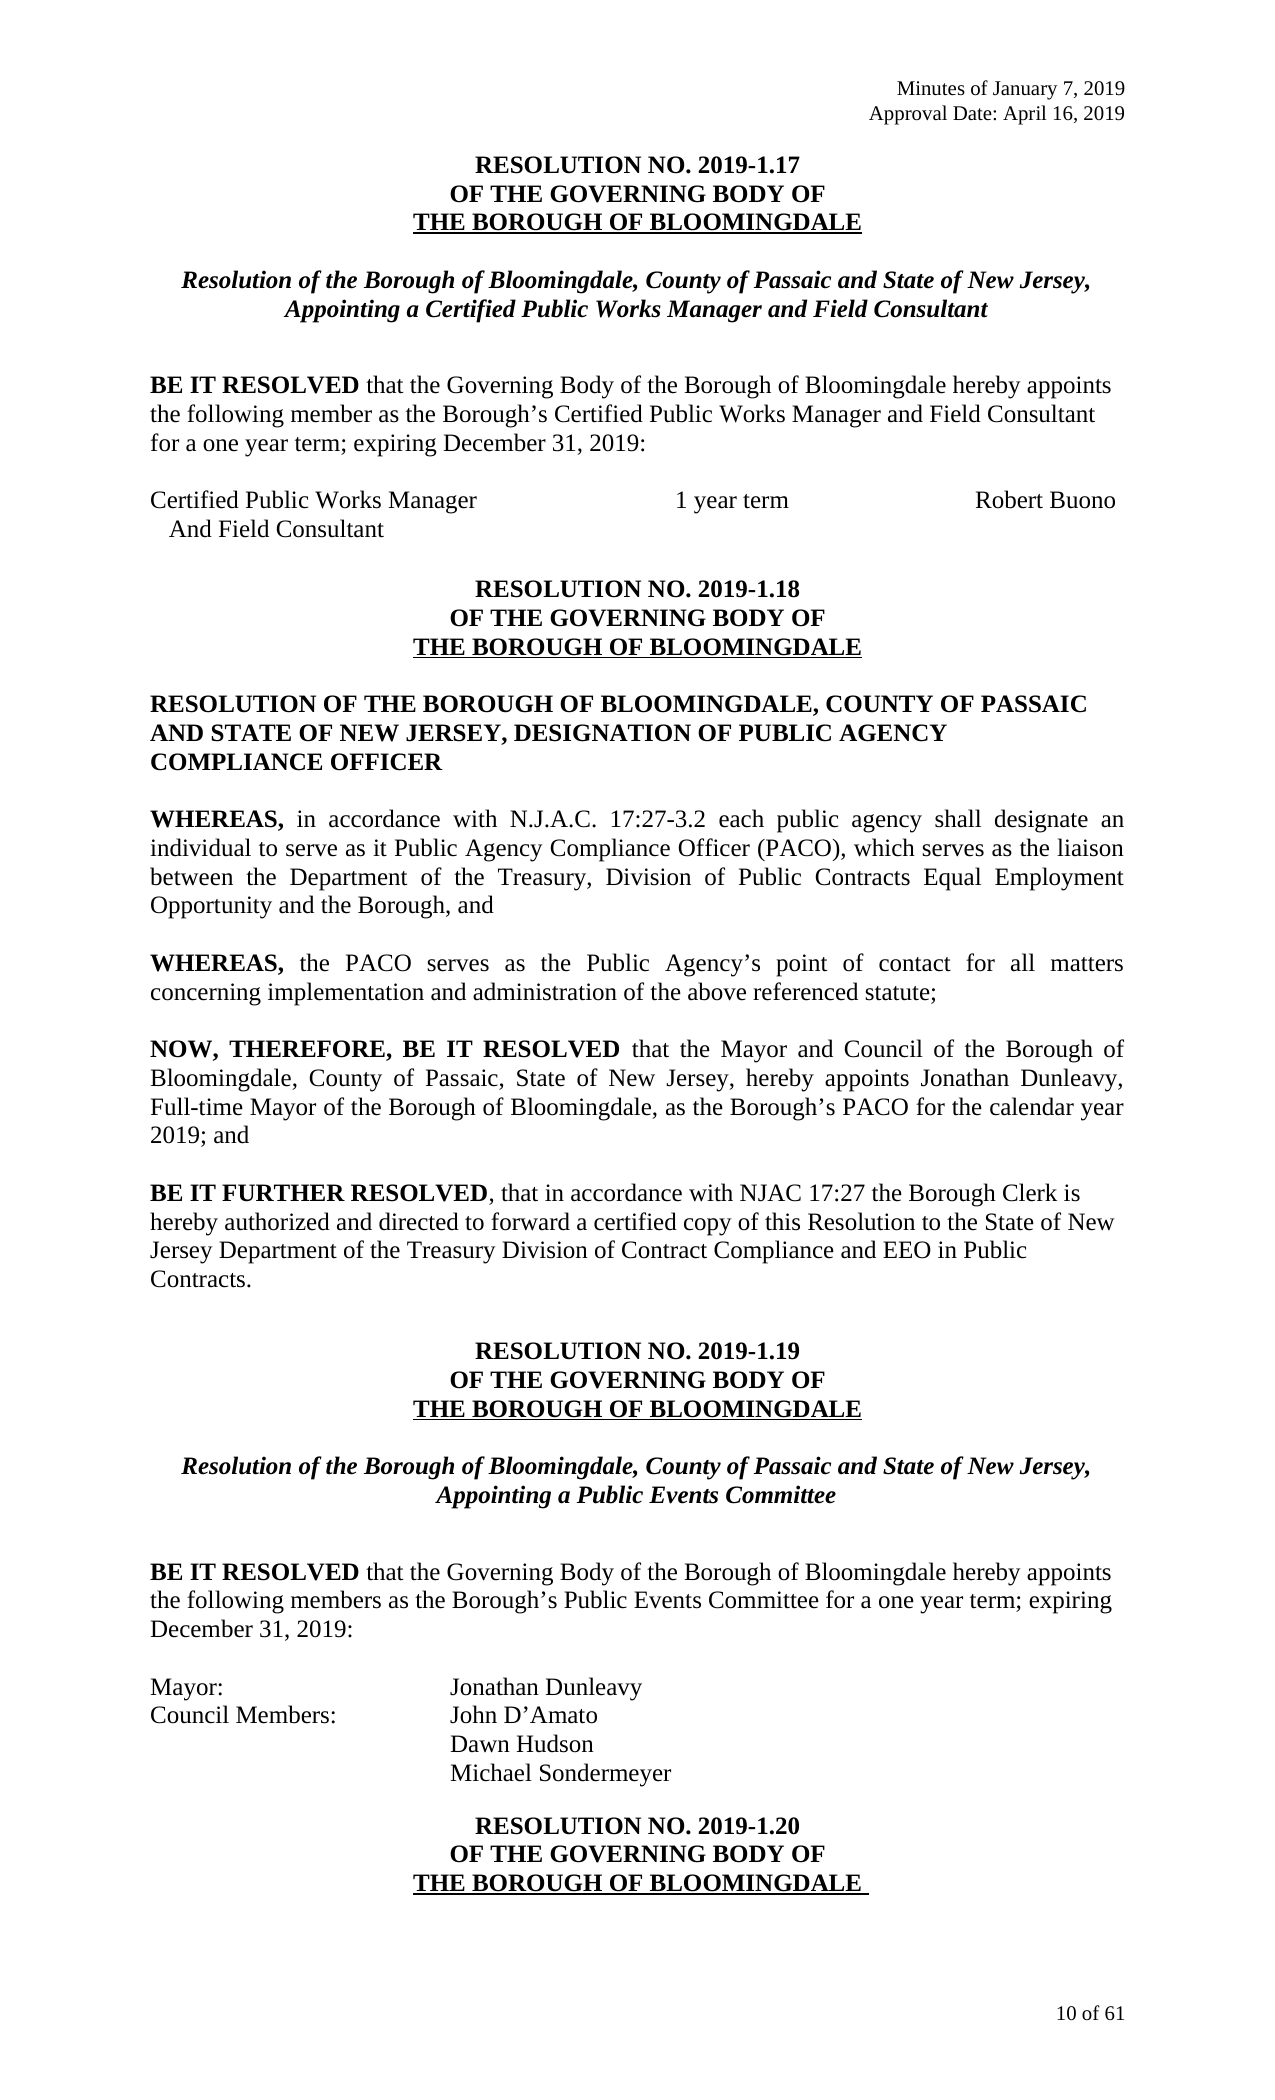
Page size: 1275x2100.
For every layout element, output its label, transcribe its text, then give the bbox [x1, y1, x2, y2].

text RESOLUTION NO. 2019-1.18 [150, 574, 1125, 603]
text Dawn Hudson [375, 1729, 1125, 1758]
text RESOLUTION NO. 2019-1.20 [225, 1811, 1050, 1839]
text BE IT RESOLVED that the Governing Body of the Borough of Bloomingdale hereby appoints the following member as the Borough’s Certified Public Works Manager and Field Consultant for a one year term; expiring December 31, 2019: [150, 371, 1125, 457]
text OF THE GOVERNING BODY OF [150, 179, 1125, 207]
text Resolution of the Borough of Bloomingdale, County of Passaic and State of New Jersey, Appointing a Public Events Committee [150, 1451, 1125, 1509]
text WHEREAS, the PACO serves as the Public Agency’s point of contact for all matters concerning implementation and administration of the above referenced statute; [150, 948, 1125, 1006]
text OF THE GOVERNING BODY OF [150, 1365, 1125, 1394]
text And Field Consultant [150, 514, 1125, 543]
text OF THE GOVERNING BODY OF [225, 1839, 1050, 1868]
text Council Members: John D’Amato [150, 1701, 1125, 1729]
text THE BOROUGH OF BLOOMINGDALE [150, 207, 1125, 236]
text THE BOROUGH OF BLOOMINGDALE [225, 1868, 1050, 1897]
text OF THE GOVERNING BODY OF [150, 603, 1125, 632]
text THE BOROUGH OF BLOOMINGDALE [150, 632, 1125, 661]
text Resolution of the Borough of Bloomingdale, County of Passaic and State of New Jersey, Appointing a Certified Public Works Manager and Field Consultant [150, 265, 1125, 322]
text BE IT FURTHER RESOLVED, that in accordance with NJAC 17:27 the Borough Clerk is hereby authorized and directed to forward a certified copy of this Resolution to the State of New Jersey Department of the Treasury Division of Contract Compliance and EEO in Public Contracts. [150, 1178, 1125, 1293]
text THE BOROUGH OF BLOOMINGDALE [150, 1394, 1125, 1422]
text Certified Public Works Manager 1 year term Robert Buono [150, 486, 1125, 514]
text RESOLUTION NO. 2019-1.17 [150, 150, 1125, 179]
text Mayor: Jonathan Dunleavy [150, 1672, 1125, 1701]
text Michael Sondermeyer [375, 1758, 1125, 1811]
text RESOLUTION NO. 2019-1.19 [150, 1336, 1125, 1365]
text NOW, THEREFORE, BE IT RESOLVED that the Mayor and Council of the Borough of Bloomingdale, County of Passaic, State of New Jersey, hereby appoints Jonathan Dunleavy, Full-time Mayor of the Borough of Bloomingdale, as the Borough’s PACO for the calendar year 2019; and [150, 1034, 1125, 1149]
text RESOLUTION OF THE BOROUGH OF BLOOMINGDALE, OF AND STATE OF NEW , DESIGNATION OF PUBLIC AGENCY COMPLIANCE OFFICER [150, 689, 1125, 776]
text WHEREAS, in accordance with N.J.A.C. 17:27-3.2 each public agency shall designate an individual to serve as it Public Agency Compliance Officer (PACO), which serves as the liaison between the Department of the Treasury, Division of Public Contracts Equal Employment Opportunity and the Borough, and [150, 804, 1125, 919]
text BE IT RESOLVED that the Governing Body of the Borough of Bloomingdale hereby appoints the following members as the Borough’s Public Events Committee for a one year term; expiring December 31, 2019: [150, 1557, 1125, 1643]
